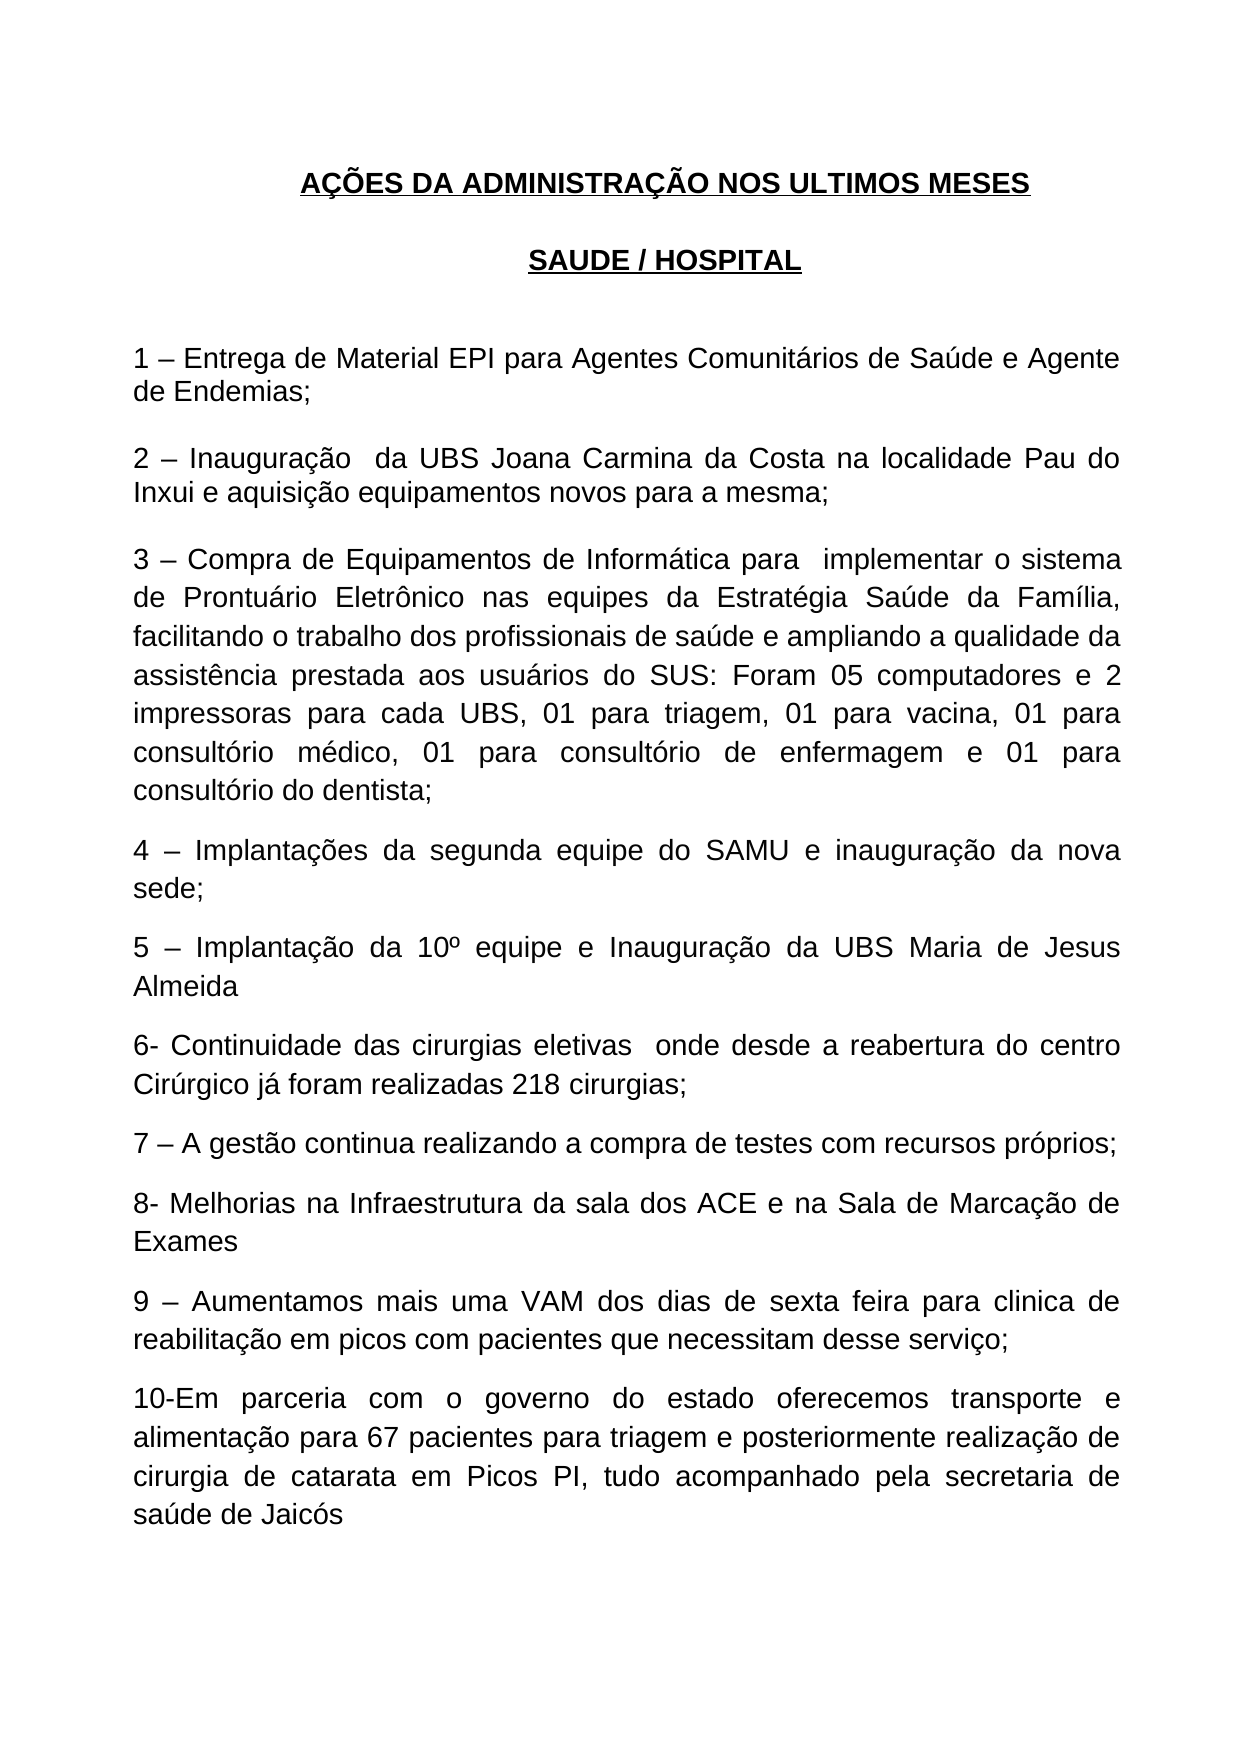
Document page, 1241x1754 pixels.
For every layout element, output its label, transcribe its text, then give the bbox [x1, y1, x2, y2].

list AÇÕES DA ADMINISTRAÇÃO NOS ULTIMOS MESES [208, 166, 1122, 199]
text 6- Continuidade das cirurgias eletivas onde desde a reabertura do centro Cirúrgico já foram realizadas 218 cirurgias; [133, 1028, 1122, 1101]
text 5 – Implantação da 10º equipe e Inauguração da UBS Maria de Jesus Almeida [133, 931, 1122, 1003]
text 7 – A gestão continua realizando a compra de testes com recursos próprios; [133, 1126, 1122, 1160]
text 10-Em parceria com o governo do estado oferecemos transporte e alimentação para 67 pacientes para triagem e posteriormente realização de cirurgia de catarata em Picos PI, tudo acompanhado pela secretaria de saúde de Jaicós [133, 1382, 1122, 1531]
text 3 – Compra de Equipamentos de Informática para implementar o sistema de Prontuário Eletrônico nas equipes da Estratégia Saúde da Família, facilitando o trabalho dos profissionais de saúde e ampliando a qualidade da assistência prestada aos usuários do SUS: Foram 05 computadores e 2 impressoras para cada UBS, 01 para triagem, 01 para vacina, 01 para consultório médico, 01 para consultório de enfermagem e 01 para consultório do dentista; [133, 542, 1122, 807]
text 8- Melhorias na Infraestrutura da sala dos ACE e na Sala de Marcação de Exames [133, 1186, 1122, 1258]
text 2 – Inauguração da UBS Joana Carmina da Costa na localidade Pau do Inxui e aquisição equipamentos novos para a mesma; [133, 441, 1122, 508]
text 4 – Implantações da segunda equipe do SAMU e inauguração da nova sede; [133, 833, 1122, 905]
text 9 – Aumentamos mais uma VAM dos dias de sexta feira para clinica de reabilitação em picos com pacientes que necessitam desse serviço; [133, 1284, 1122, 1356]
text 1 – Entrega de Material EPI para Agentes Comunitários de Saúde e Agente de Endemias; [133, 341, 1122, 408]
list SAUDE / HOSPITAL [208, 243, 1122, 276]
